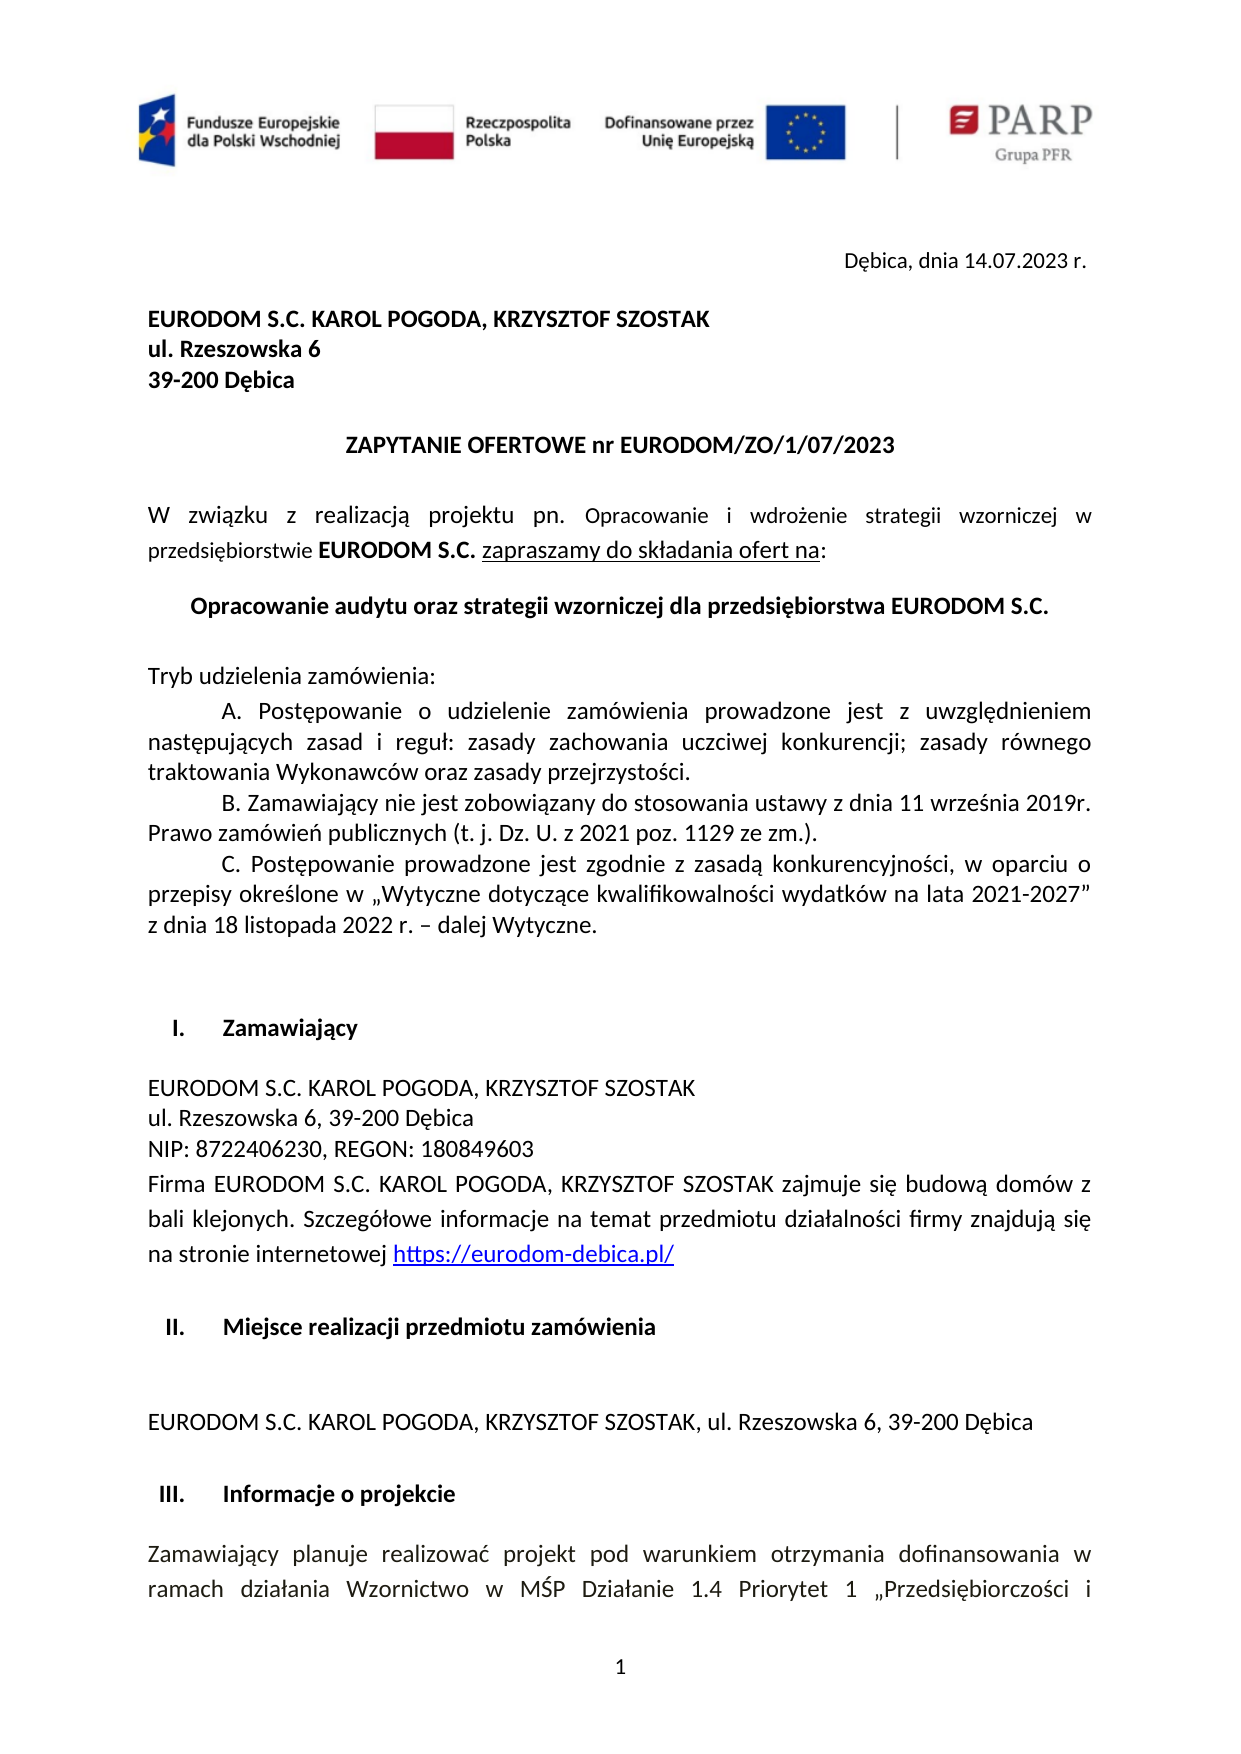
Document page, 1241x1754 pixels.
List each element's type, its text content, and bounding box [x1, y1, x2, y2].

text Informacje o projekcie [185, 1478, 1093, 1509]
text Firma EURODOM S.C. KAROL POGODA, KRZYSZTOF SZOSTAK zajmuje się budową domów z bali klejonych. Szczegółowe informacje na temat przedmiotu działalności firmy znajdują się na stronie internetowej https://eurodom-debica.pl/ [148, 1168, 1093, 1269]
picture [103, 73, 1142, 191]
text EURODOM S.C. KAROL POGODA, KRZYSZTOF SZOSTAK, ul. Rzeszowska 6, 39-200 Dębica [148, 1406, 1093, 1436]
text Dębica, dnia 14.07.2023 r. [35, 246, 1093, 274]
text Opracowanie audytu oraz strategii wzorniczej dla przedsiębiorstwa EURODOM S.C. [148, 590, 1093, 621]
list C. Postępowanie prowadzone jest zgodnie z zasadą konkurencyjności, w oparciu o przepisy określone w „Wytyczne dotyczące kwalifikowalności wydatków na lata 2021-2027” z dnia 18 listopada 2022 r. – dalej Wytyczne. [148, 848, 1093, 939]
text Zamawiający [185, 1012, 1093, 1043]
text Tryb udzielenia zamówienia: [148, 660, 1093, 691]
text EURODOM S.C. KAROL POGODA, KRZYSZTOF SZOSTAK ul. Rzeszowska 6, 39-200 Dębica [148, 1072, 1093, 1133]
list B. Zamawiający nie jest zobowiązany do stosowania ustawy z dnia 11 września 2019r. Prawo zamówień publicznych (t. j. Dz. U. z 2021 poz. 1129 ze zm.). [148, 787, 1093, 848]
text Miejsce realizacji przedmiotu zamówienia [185, 1311, 1093, 1341]
text NIP: 8722406230, REGON: 180849603 [148, 1133, 1093, 1164]
text ZAPYTANIE OFERTOWE nr EURODOM/ZO/1/07/2023 [148, 429, 1093, 460]
list A. Postępowanie o udzielenie zamówienia prowadzone jest z uwzględnieniem następujących zasad i reguł: zasady zachowania uczciwej konkurencji; zasady równego traktowania Wykonawców oraz zasady przejrzystości. [148, 695, 1093, 787]
text 39-200 Dębica [148, 364, 1093, 394]
text W związku z realizacją projektu pn. Opracowanie i wdrożenie strategii wzorniczej w przedsiębiorstwie EURODOM S.C. zapraszamy do składania ofert na: [148, 499, 1093, 565]
text EURODOM S.C. KAROL POGODA, KRZYSZTOF SZOSTAK ul. Rzeszowska 6 [148, 303, 1093, 364]
